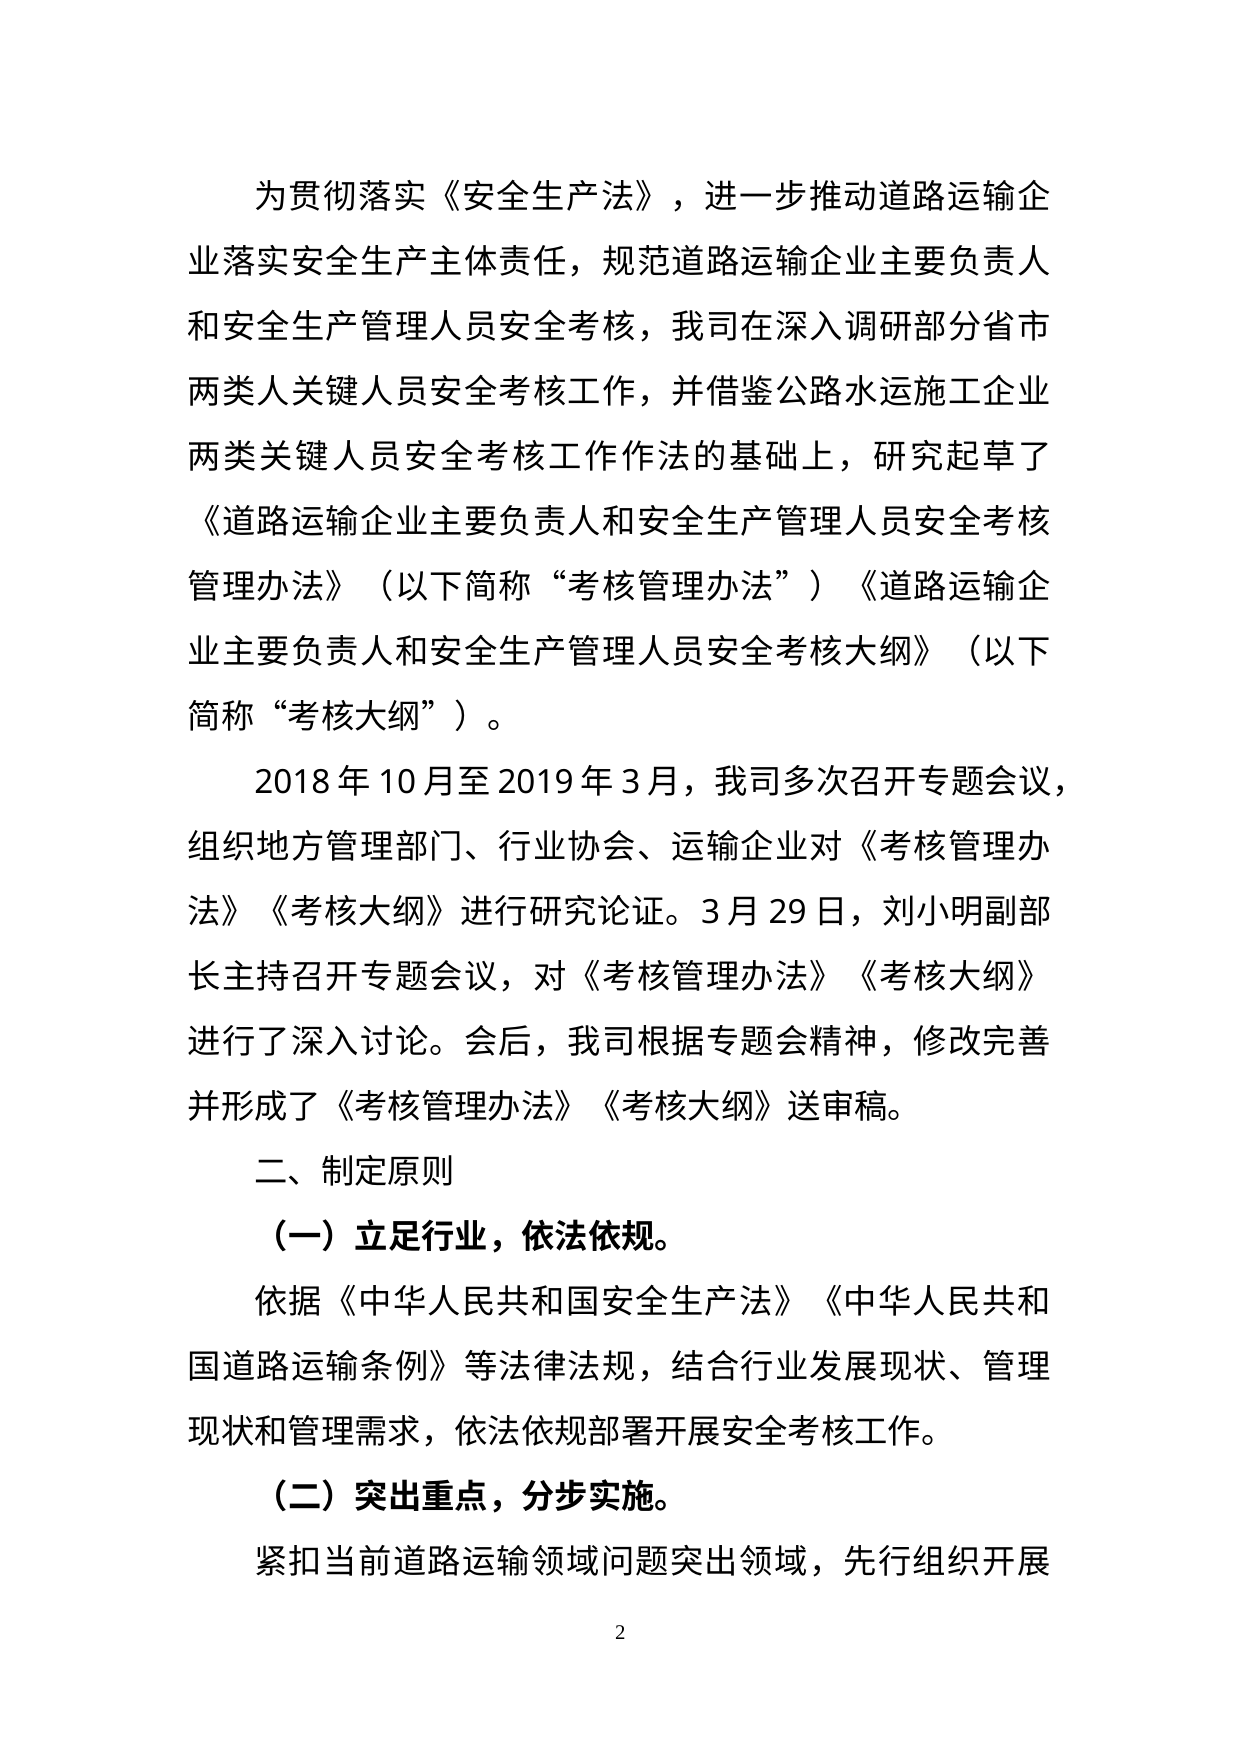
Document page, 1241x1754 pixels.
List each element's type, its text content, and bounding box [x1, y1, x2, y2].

text 为贯彻落实《安全生产法》，进一步推动道路运输企业落实安全生产主体责任，规范道路运输企业主要负责人和安全生产管理人员安全考核，我司在深入调研部分省市两类人关键人员安全考核工作，并借鉴公路水运施工企业两类关键人员安全考核工作作法的基础上，研究起草了《道路运输企业主要负责人和安全生产管理人员安全考核管理办法》（以下简称“考核管理办法”）《道路运输企业主要负责人和安全生产管理人员安全考核大纲》（以下简称“考核大纲”）。 [187, 162, 1053, 747]
text （二）突出重点，分步实施。 [187, 1462, 1053, 1527]
text 依据《中华人民共和国安全生产法》《中华人民共和国道路运输条例》等法律法规，结合行业发展现状、管理现状和管理需求，依法依规部署开展安全考核工作。 [187, 1267, 1053, 1462]
text 2018年10月至2019年3月，我司多次召开专题会议，组织地方管理部门、行业协会、运输企业对《考核管理办法》《考核大纲》进行研究论证。3月29日，刘小明副部长主持召开专题会议，对《考核管理办法》《考核大纲》进行了深入讨论。会后，我司根据专题会精神，修改完善并形成了《考核管理办法》《考核大纲》送审稿。 [187, 747, 1053, 1137]
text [187, 1527, 1053, 1592]
text （一）立足行业，依法依规。 [187, 1202, 1053, 1267]
text 二、制定原则 [187, 1137, 1053, 1202]
